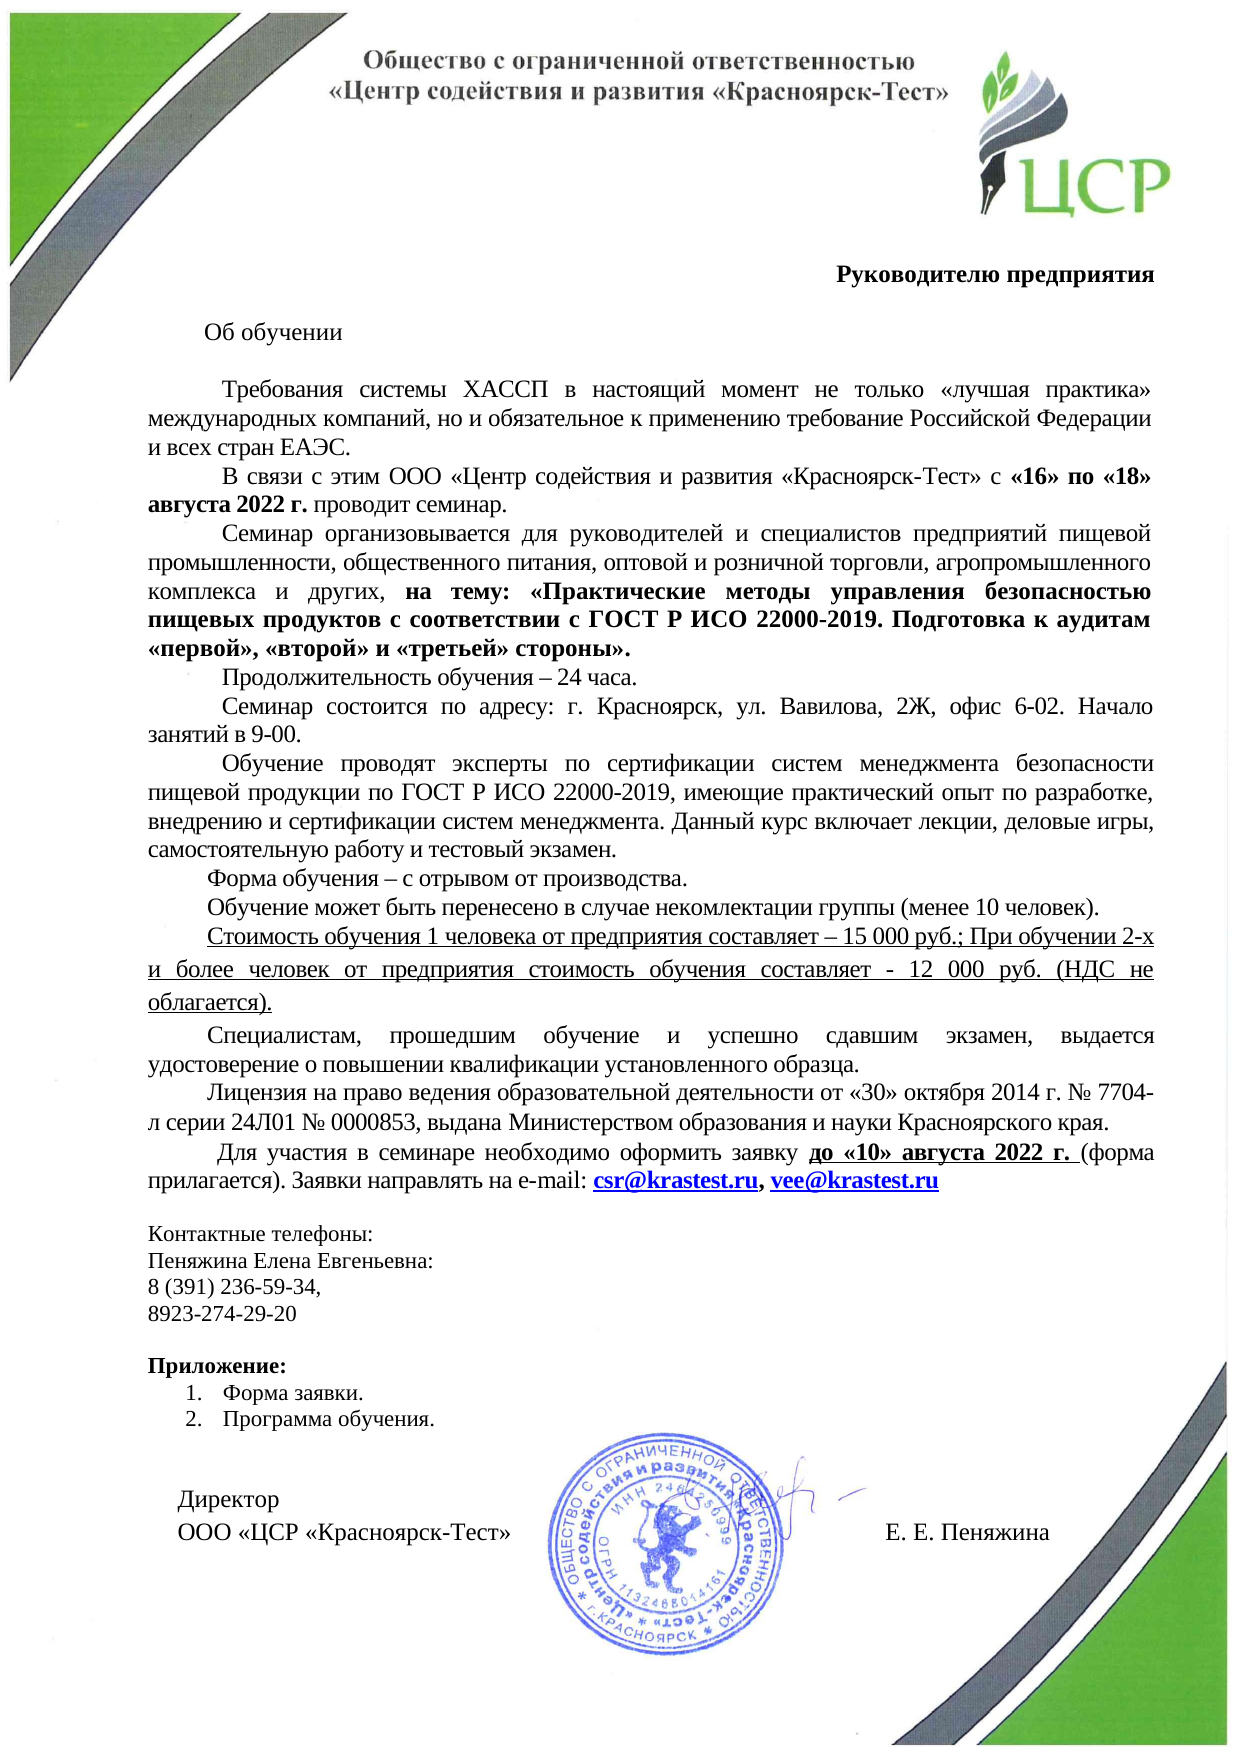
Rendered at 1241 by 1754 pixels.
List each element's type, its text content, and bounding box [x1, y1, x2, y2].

text Требования системы ХАССП в настоящий момент не только «лучшая практика» международных компаний, но и обязательное к применению требование Российской Федерации и всех стран ЕАЭС. [148, 374, 1152, 461]
text ООО «ЦСР «Красноярск-Тест» Е. Е. Пеняжина [89, 1517, 1152, 1546]
text Специалистам, прошедшим обучение и успешно сдавшим экзамен, выдается удостоверение о повышении квалификации установленного образца. [148, 1020, 1155, 1077]
text Директор [89, 1484, 1152, 1513]
text Форма обучения – с отрывом от производства. [148, 863, 1155, 892]
text Семинар организовывается для руководителей и специалистов предприятий пищевой промышленности, общественного питания, оптовой и розничной торговли, агропромышленного комплекса и других, на тему: «Практические методы управления безопасностью пищевых продуктов с соответствии с ГОСТ Р ИСО 22000-2019. Подготовка к аудитам «первой», «второй» и «третьей» стороны». [148, 518, 1152, 662]
text Пеняжина Елена Евгеньевна: [148, 1247, 1155, 1273]
text Для участия в семинаре необходимо оформить заявку до «10» августа 2022 г. (форма прилагается). Заявки направлять на е-mail: csr@krastest.ru, vee@krastest.ru [148, 1137, 1155, 1194]
list Форма заявки. [185, 1379, 1152, 1405]
text Руководителю предприятия [148, 259, 1155, 288]
text Об обучении [148, 317, 1155, 346]
text 8923-274-29-20 [148, 1299, 1155, 1326]
text Семинар состоится по адресу: г. Красноярск, ул. Вавилова, 2Ж, офис 6-02. Начало занятий в 9-00. [148, 691, 1155, 748]
text В связи с этим ООО «Центр содействия и развития «Красноярск-Тест» с «16» по «18» августа 2022 г. проводит семинар. [148, 461, 1152, 518]
text Стоимость обучения 1 человека от предприятия составляет – 15 000 руб.; При обучении 2-х и более человек от предприятия стоимость обучения составляет - 12 000 руб. (НДС не облагается). [148, 921, 1155, 1016]
list Программа обучения. [185, 1405, 1152, 1431]
text Приложение: [148, 1352, 1155, 1379]
picture [0, 1, 1239, 1754]
text Контактные телефоны: [148, 1221, 1155, 1247]
text Обучение может быть перенесено в случае некомлектации группы (менее 10 человек). [148, 892, 1155, 921]
text Продолжительность обучения – 24 часа. [207, 662, 1155, 691]
text Лицензия на право ведения образовательной деятельности от «30» октября . № 7704-л серии 24Л01 № 0000853, выдана Министерством образования и науки Красноярского края. [148, 1077, 1155, 1137]
text 8 (391) 236-59-34, [148, 1273, 1155, 1299]
text Обучение проводят эксперты по сертификации систем менеджмента безопасности пищевой продукции по ГОСТ Р ИСО 22000-2019, имеющие практический опыт по разработке, внедрению и сертификации систем менеджмента. Данный курс включает лекции, деловые игры, самостоятельную работу и тестовый экзамен. [148, 748, 1155, 863]
